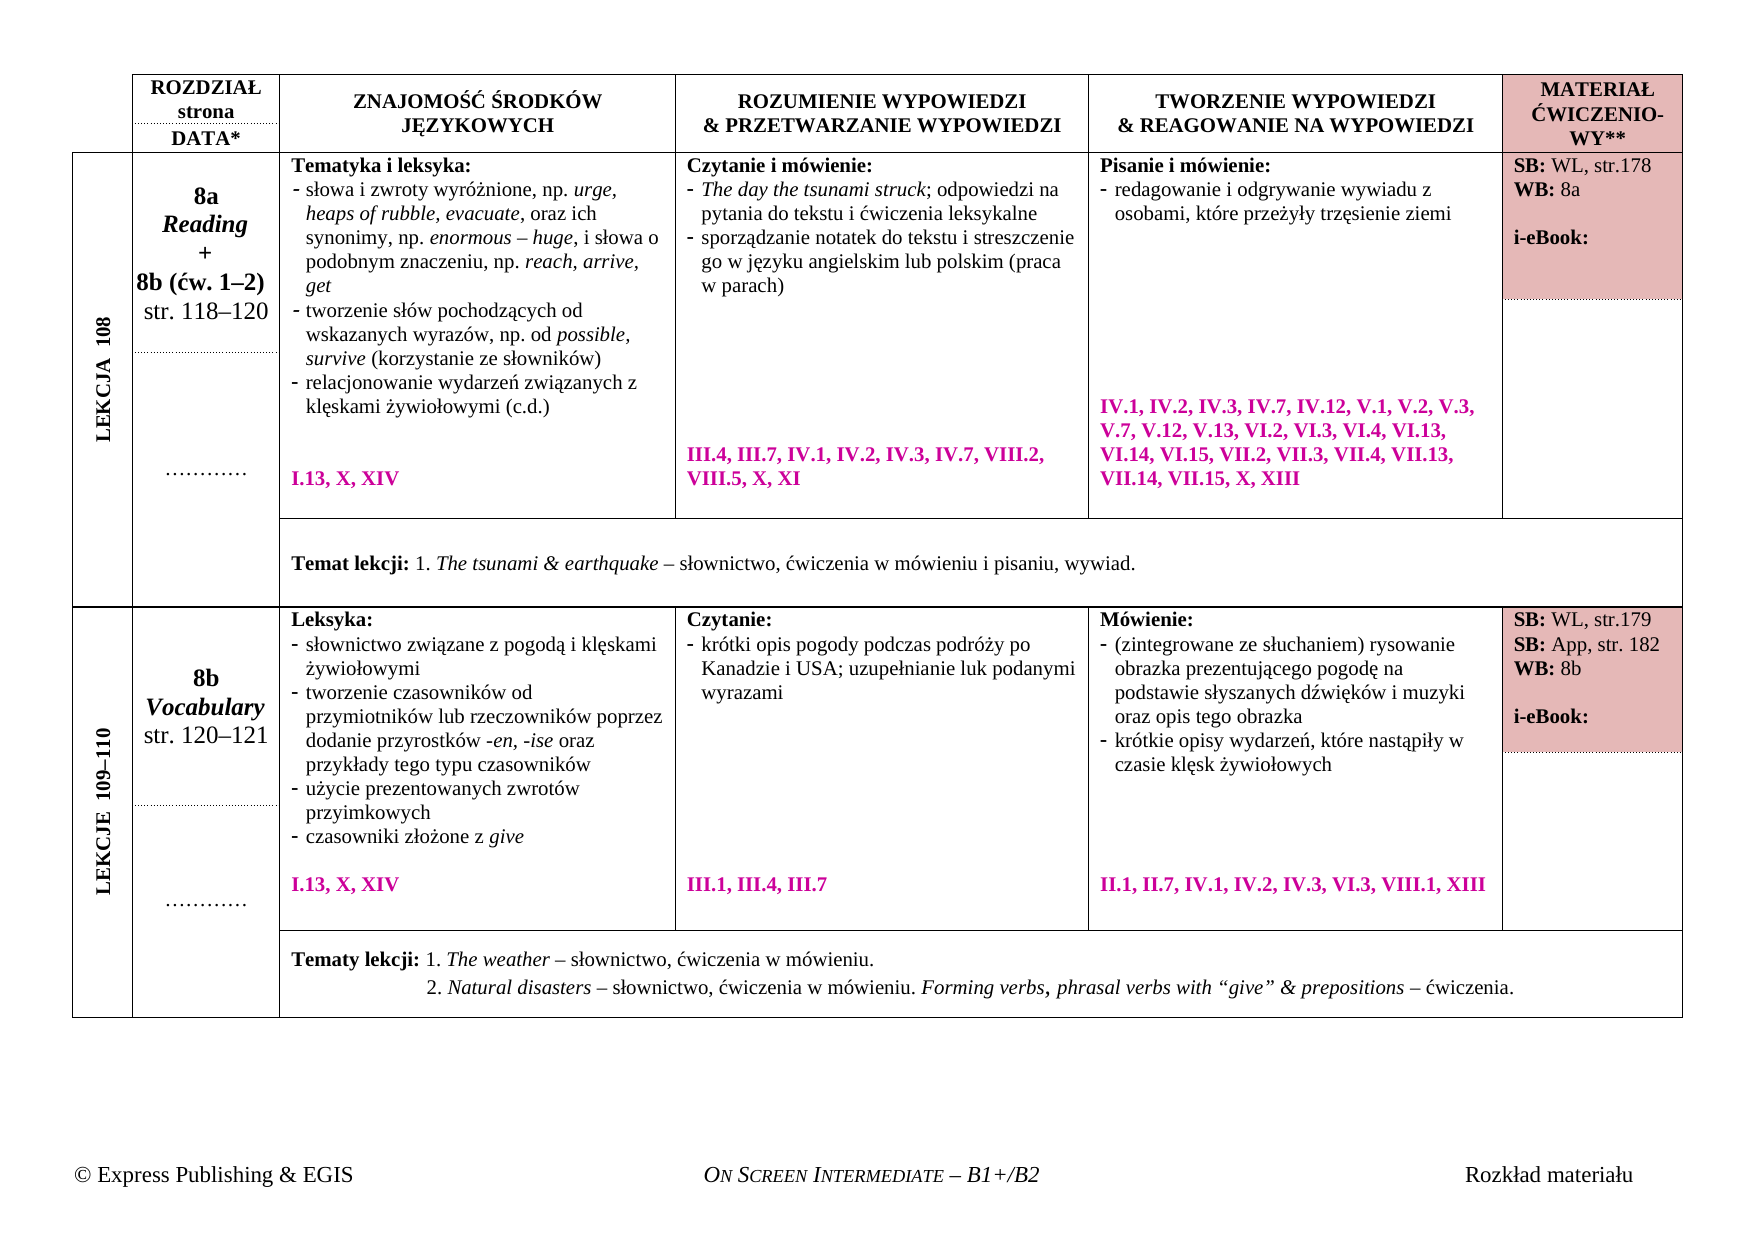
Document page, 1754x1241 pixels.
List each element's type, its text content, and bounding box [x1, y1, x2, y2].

table_cell Mówienie: (zintegrowane ze słuchaniem) rysowanie obrazka prezentującego pogodę na podstawie słyszanych dźwięków i muzyki oraz opis tego obrazka krótkie opisy wydarzeń, które nastąpiły w czasie klęsk żywiołowych II.1, II.7, IV.1, IV.2, IV.3, VI.3, VIII.1, XIII [1089, 608, 1502, 930]
table_cell 8a Reading + 8b (ćw. 1–2) str. 118–120 [133, 153, 279, 352]
table_header ROZDZIAŁ strona [133, 75, 279, 123]
table_cell SB: WL, str.179 SB: App, str. 182 WB: 8b i-eBook: [1503, 608, 1682, 752]
table_cell Temat lekcji: 1. The tsunami & earthquake – słownictwo, ćwiczenia w mówieniu i pisaniu, wywiad. [280, 519, 1682, 606]
table_cell LEKCJE 109–110 [73, 608, 132, 1017]
table_cell Leksyka: słownictwo związane z pogodą i klęskami żywiołowymi tworzenie czasowników od przymiotników lub rzeczowników poprzez dodanie przyrostków -en, -ise oraz przykłady tego typu czasowników użycie prezentowanych zwrotów przyimkowych czasowniki złożone z give I.13, X, XIV [280, 608, 675, 930]
table_header ZNAJOMOŚĆ ŚRODKÓW JĘZYKOWYCH [280, 75, 675, 152]
table_cell Czytanie i mówienie: The day the tsunami struck; odpowiedzi na pytania do tekstu i ćwiczenia leksykalne sporządzanie notatek do tekstu i streszczenie go w języku angielskim lub polskim (praca w parach) III.4, III.7, IV.1, IV.2, IV.3, IV.7, VIII.2, VIII.5, X, XI [676, 153, 1088, 518]
table_cell Czytanie: krótki opis pogody podczas podróży po Kanadzie i USA; uzupełnianie luk podanymi wyrazami III.1, III.4, III.7 [676, 608, 1088, 930]
table_cell Tematy lekcji: 1. The weather – słownictwo, ćwiczenia w mówieniu. 2. Natural disasters – słownictwo, ćwiczenia w mówieniu. Forming verbs, phrasal verbs with “give” & prepositions – ćwiczenia. [280, 931, 1682, 1017]
table_cell ………… [133, 805, 279, 1017]
table_cell [1503, 752, 1682, 930]
table_cell [1503, 299, 1682, 518]
table_cell LEKCJA 108 [73, 153, 132, 606]
table_cell SB: WL, str.178 WB: 8a i-eBook: [1503, 153, 1682, 299]
table_cell 8b Vocabulary str. 120–121 [133, 608, 279, 805]
table_header TWORZENIE WYPOWIEDZI & REAGOWANIE NA WYPOWIEDZI [1089, 75, 1502, 152]
table_cell DATA* [133, 123, 279, 152]
table_cell Tematyka i leksyka: słowa i zwroty wyróżnione, np. urge, heaps of rubble, evacuate, oraz ich synonimy, np. enormous – huge, i słowa o podobnym znaczeniu, np. reach, arrive, get tworzenie słów pochodzących od wskazanych wyrazów, np. od possible, survive (korzystanie ze słowników) relacjonowanie wydarzeń związanych z klęskami żywiołowymi (c.d.) I.13, X, XIV [280, 153, 675, 518]
table_header MATERIAŁ ĆWICZENIO-WY** [1503, 75, 1682, 152]
table_cell Pisanie i mówienie: redagowanie i odgrywanie wywiadu z osobami, które przeżyły trzęsienie ziemi IV.1, IV.2, IV.3, IV.7, IV.12, V.1, V.2, V.3, V.7, V.12, V.13, VI.2, VI.3, VI.4, VI.13, VI.14, VI.15, VII.2, VII.3, VII.4, VII.13, VII.14, VII.15, X, XIII [1089, 153, 1502, 518]
table_cell ………… [133, 352, 279, 606]
table_header ROZUMIENIE WYPOWIEDZI & PRZETWARZANIE WYPOWIEDZI [676, 75, 1088, 152]
